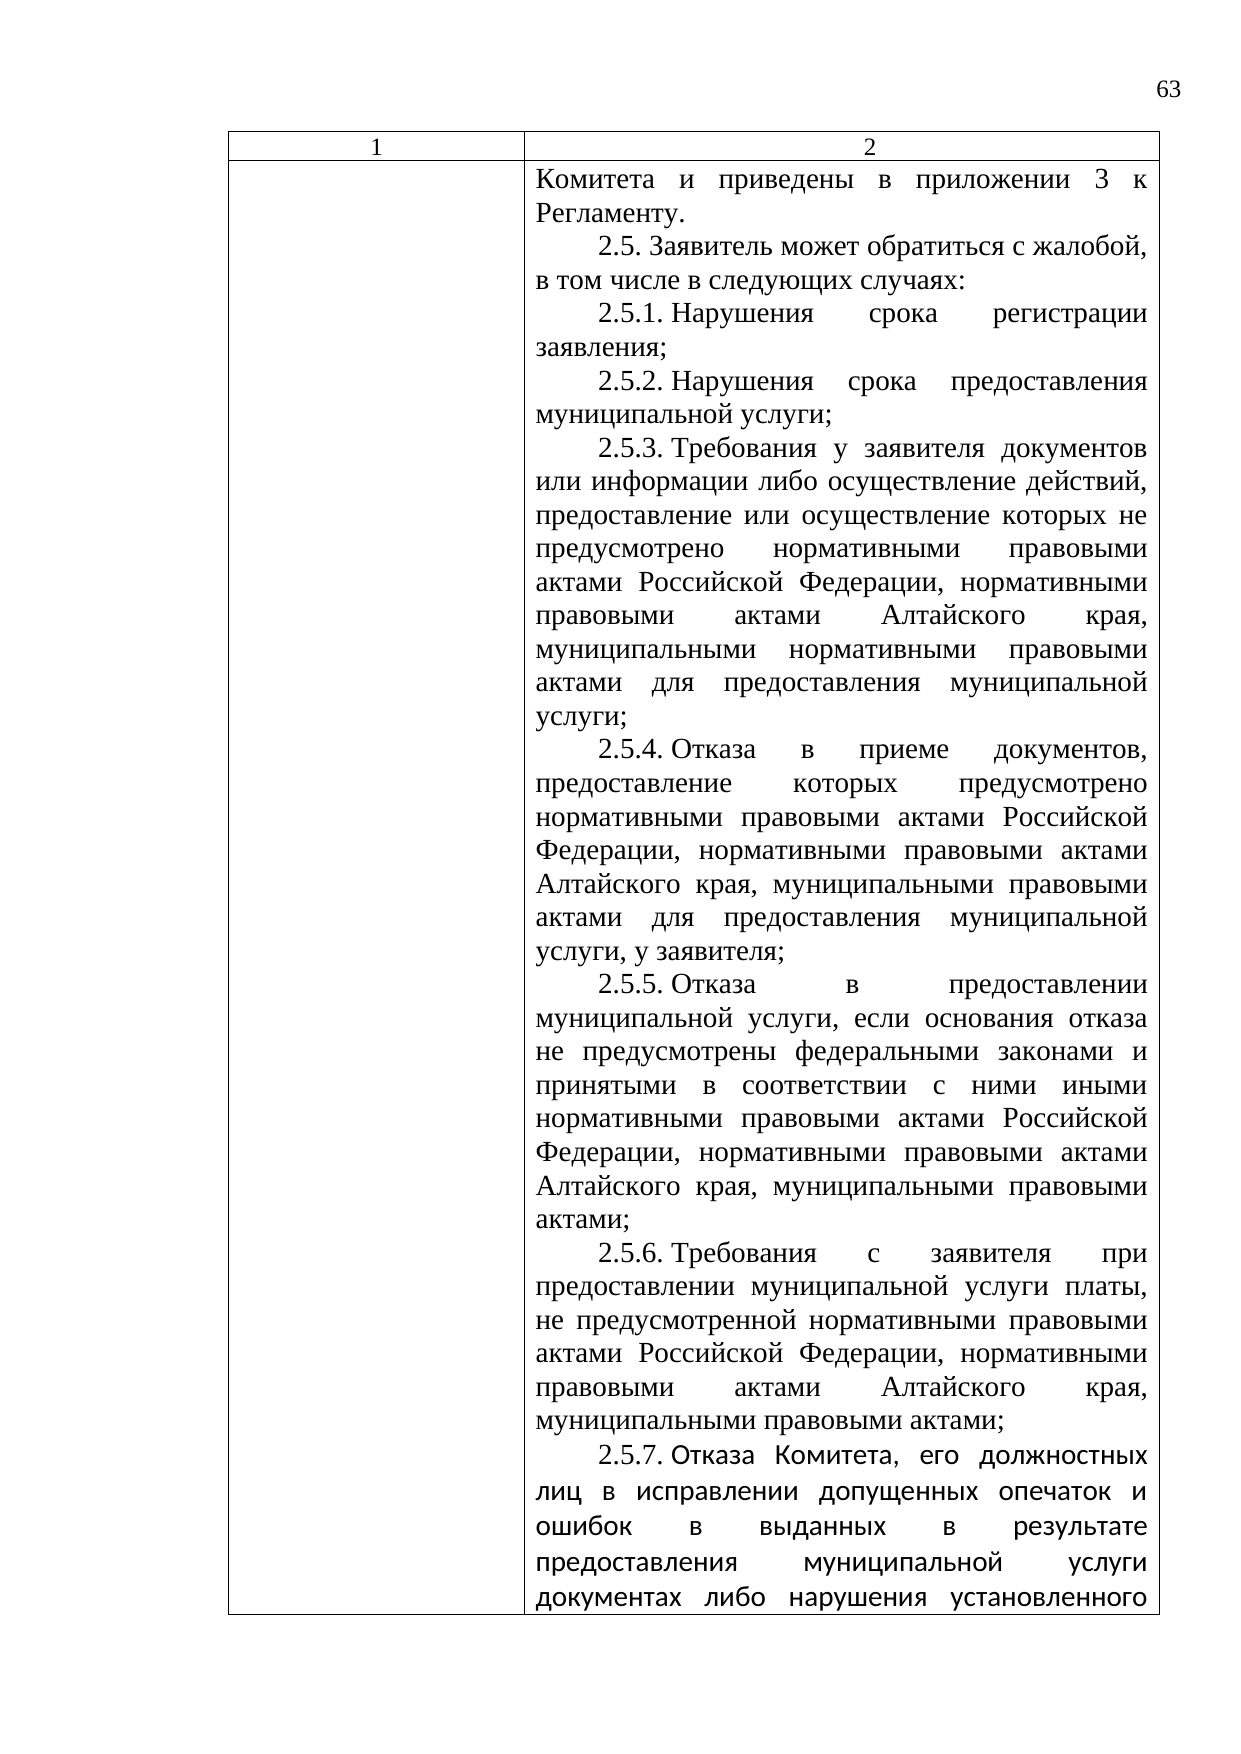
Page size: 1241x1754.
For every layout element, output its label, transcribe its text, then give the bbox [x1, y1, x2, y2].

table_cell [525, 161, 1159, 1614]
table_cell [229, 161, 524, 1614]
table_header 1 [229, 132, 524, 160]
table_header 2 [525, 132, 1159, 160]
